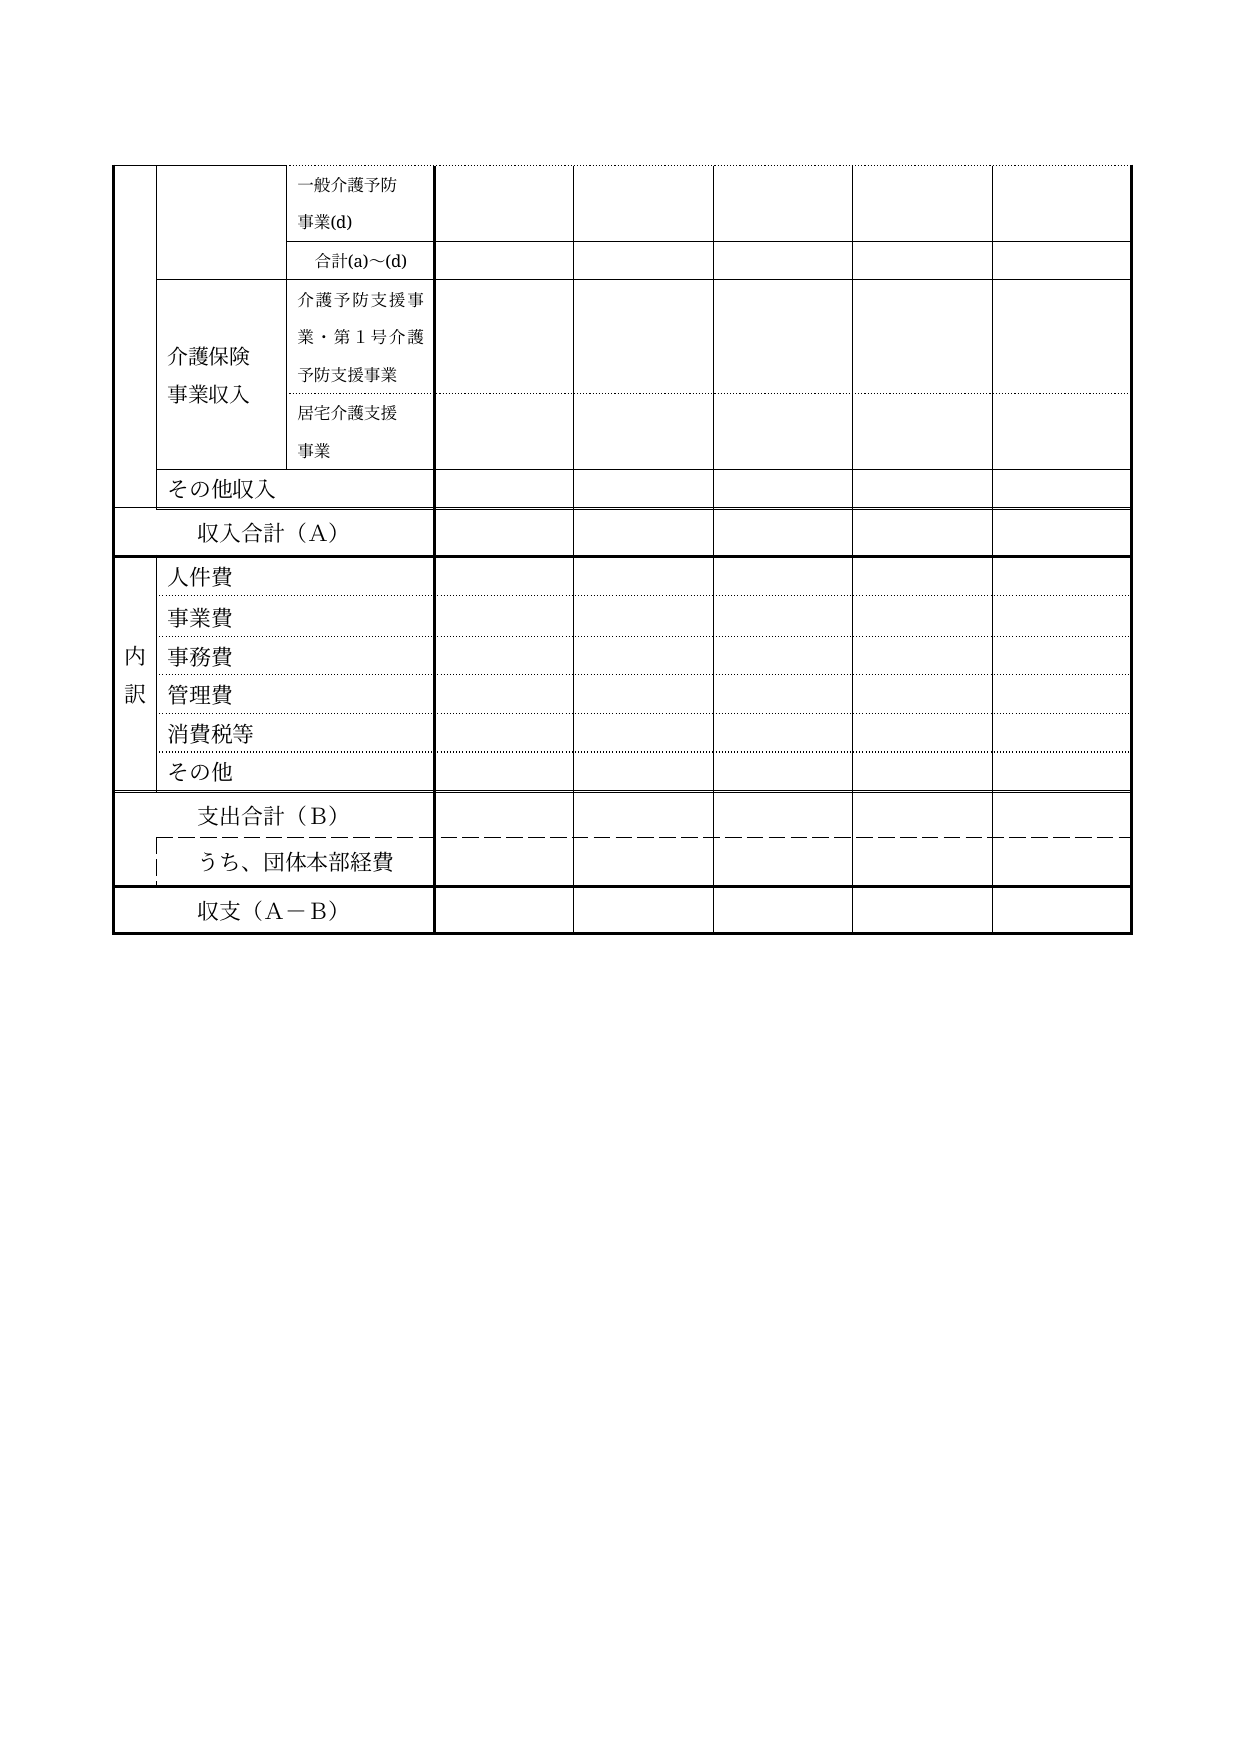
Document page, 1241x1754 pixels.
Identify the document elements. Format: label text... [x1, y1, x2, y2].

table_cell [993, 242, 1130, 279]
table_cell [436, 751, 573, 790]
table_cell [436, 793, 573, 837]
table_cell [574, 280, 713, 393]
table_cell [853, 636, 992, 674]
table_cell 支出合計（Ｂ） [115, 793, 433, 837]
table_cell [993, 165, 1130, 241]
table_cell 内訳 [115, 558, 156, 790]
table_cell [714, 558, 852, 595]
table_cell [574, 888, 713, 932]
table_cell [574, 558, 713, 595]
table_cell [436, 713, 573, 751]
table_cell [714, 888, 852, 932]
table_cell [436, 888, 573, 932]
table_cell [714, 751, 852, 790]
table_cell [574, 793, 713, 837]
table_cell 消費税等 [157, 713, 433, 751]
table_cell [574, 595, 713, 636]
table_cell [436, 510, 573, 554]
table_cell [853, 165, 992, 241]
table_cell [714, 242, 852, 279]
table_cell [853, 837, 992, 884]
table_cell [853, 393, 992, 469]
table_cell 事業費 [157, 595, 433, 636]
table_cell [115, 837, 157, 884]
table_cell 収支（Ａ－Ｂ） [115, 888, 433, 932]
table_cell 管理費 [157, 674, 433, 713]
table_cell [714, 165, 852, 241]
table_cell [574, 393, 713, 469]
table_cell [436, 674, 573, 713]
table_cell [853, 470, 992, 507]
table_cell [993, 837, 1130, 884]
table_cell [853, 674, 992, 713]
table_cell [993, 510, 1130, 554]
table_cell [993, 470, 1130, 507]
table_cell [436, 393, 573, 469]
table_cell [436, 837, 573, 884]
table_cell [714, 674, 852, 713]
table_cell [714, 793, 852, 837]
table_cell 介護予防支援事業・第１号介護予防支援事業 [287, 280, 433, 393]
table_cell 人件費 [157, 558, 433, 595]
table_cell [574, 674, 713, 713]
table_cell [853, 280, 992, 393]
table_cell [853, 242, 992, 279]
table_cell [714, 713, 852, 751]
table_cell [853, 558, 992, 595]
table_cell [853, 510, 992, 554]
table_cell 合計(a)～(d) [287, 242, 433, 279]
table_cell [436, 595, 573, 636]
table_cell [993, 888, 1130, 932]
table_cell [853, 595, 992, 636]
table_cell [574, 470, 713, 507]
table_cell [853, 751, 992, 790]
table_cell [436, 165, 573, 241]
table_cell 居宅介護支援 事業 [287, 393, 433, 469]
table_cell [853, 888, 992, 932]
table_cell うち、団体本部経費 [157, 837, 433, 884]
table_cell [574, 242, 713, 279]
table_cell [714, 510, 852, 554]
table_cell [436, 558, 573, 595]
table_cell [436, 470, 573, 507]
table_cell [574, 165, 713, 241]
table_cell [714, 595, 852, 636]
table_cell その他 [157, 751, 433, 790]
table_cell その他収入 [157, 470, 433, 507]
table_cell [714, 636, 852, 674]
table_cell 一般介護予防 事業(d) [287, 165, 433, 241]
table_cell [574, 837, 713, 884]
table_cell [853, 713, 992, 751]
table_cell [436, 280, 573, 393]
table_cell [993, 751, 1130, 790]
table_cell [993, 636, 1130, 674]
table_cell [853, 793, 992, 837]
table_cell [436, 636, 573, 674]
table_cell 事務費 [157, 636, 433, 674]
table_cell [574, 713, 713, 751]
table_cell 介護保険 事業収入 [157, 280, 286, 469]
table_cell [574, 510, 713, 554]
table_cell 収入合計（Ａ） [115, 508, 433, 554]
table_cell [714, 470, 852, 507]
table_cell [993, 793, 1130, 837]
table_cell [993, 674, 1130, 713]
table_cell [574, 636, 713, 674]
table_cell [993, 280, 1130, 393]
table_cell [574, 751, 713, 790]
table_cell [993, 393, 1130, 469]
table_cell [436, 242, 573, 279]
table_cell [714, 393, 852, 469]
table_cell [714, 837, 852, 884]
table_cell [993, 713, 1130, 751]
table_cell [993, 595, 1130, 636]
table_cell [993, 558, 1130, 595]
table_cell [714, 280, 852, 393]
